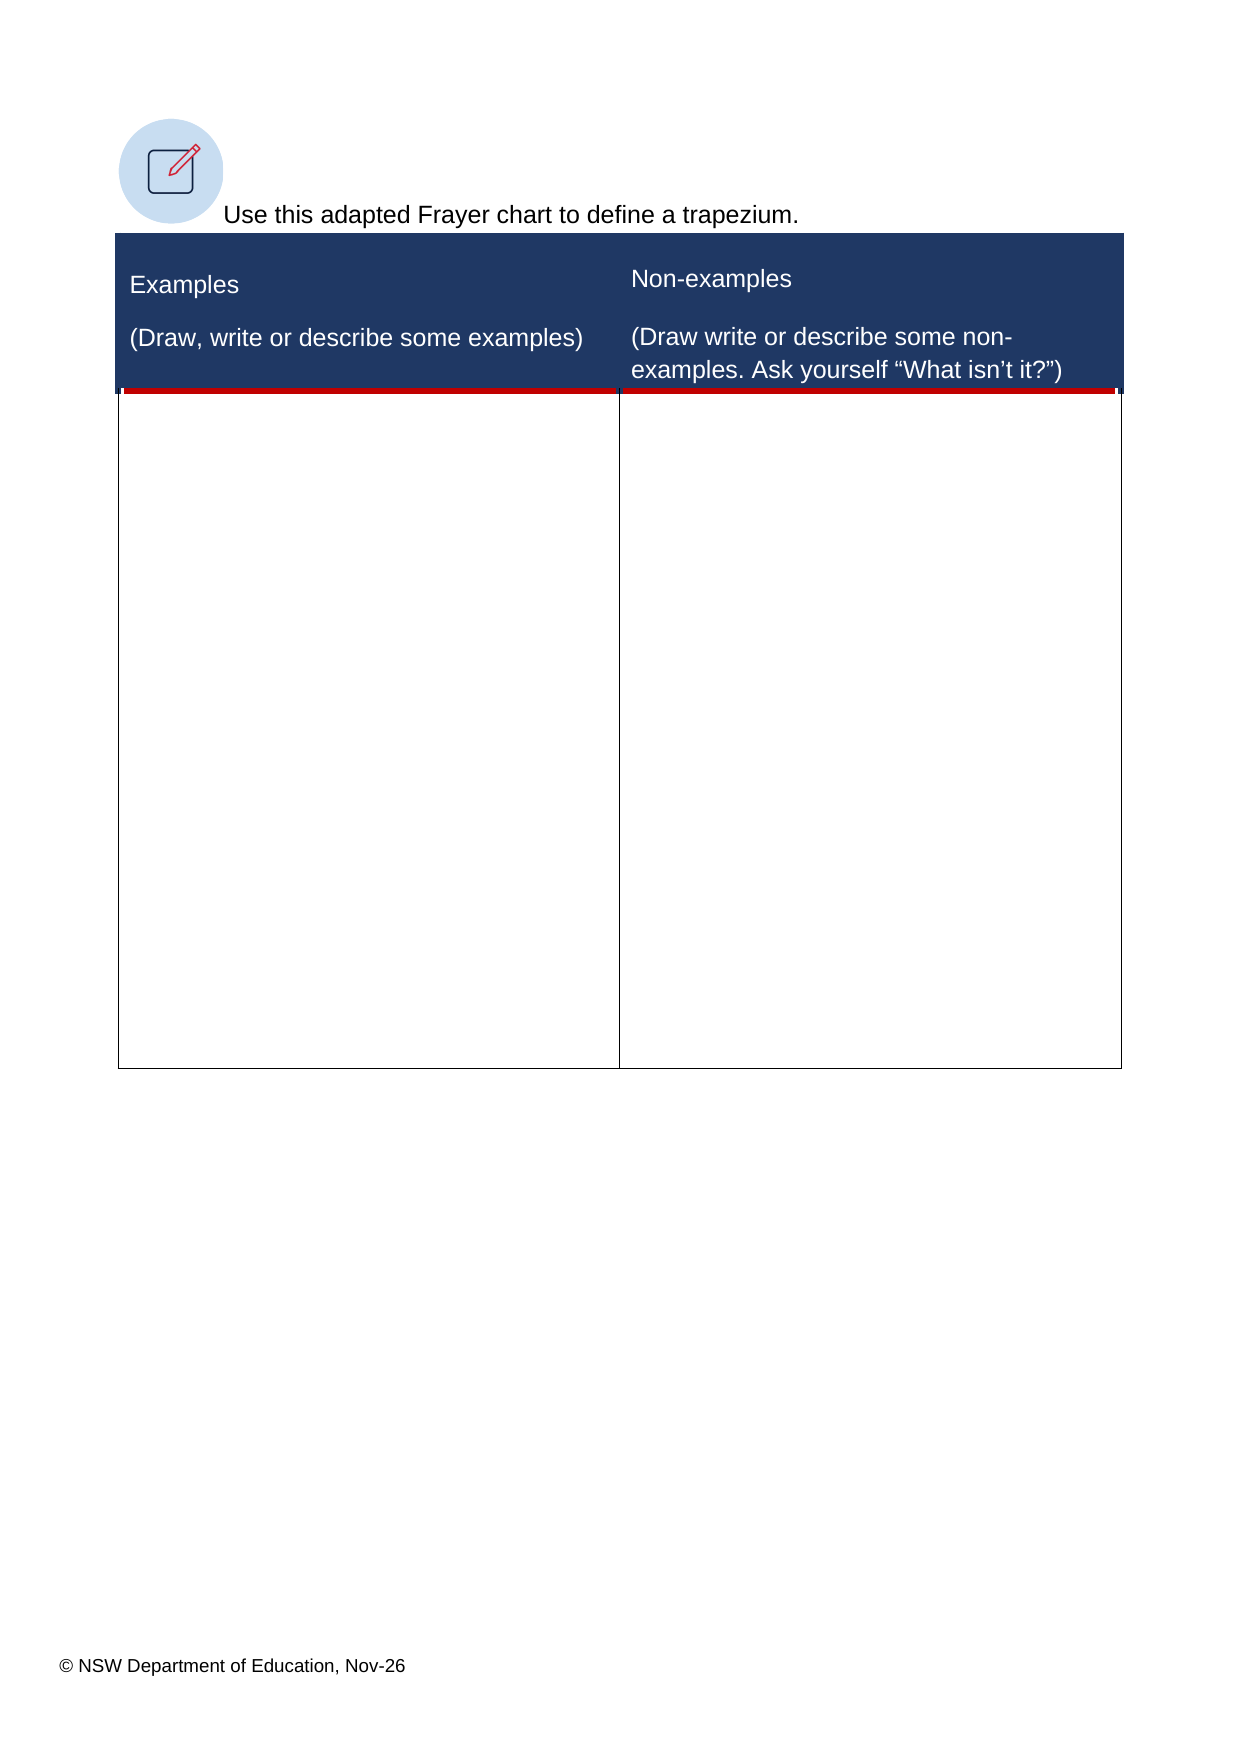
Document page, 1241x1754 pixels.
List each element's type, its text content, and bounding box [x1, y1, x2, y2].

text Use this adapted Frayer chart to define a trapezium. [118, 118, 1122, 228]
table_header Examples (Draw, write or describe some examples) [121, 239, 616, 388]
table_header Non-examples (Draw write or describe some non- examples. Ask yourself “What isn’t it?”) [623, 239, 1118, 388]
table_cell [620, 388, 1121, 1067]
picture [118, 118, 224, 224]
table_cell [119, 388, 619, 1067]
